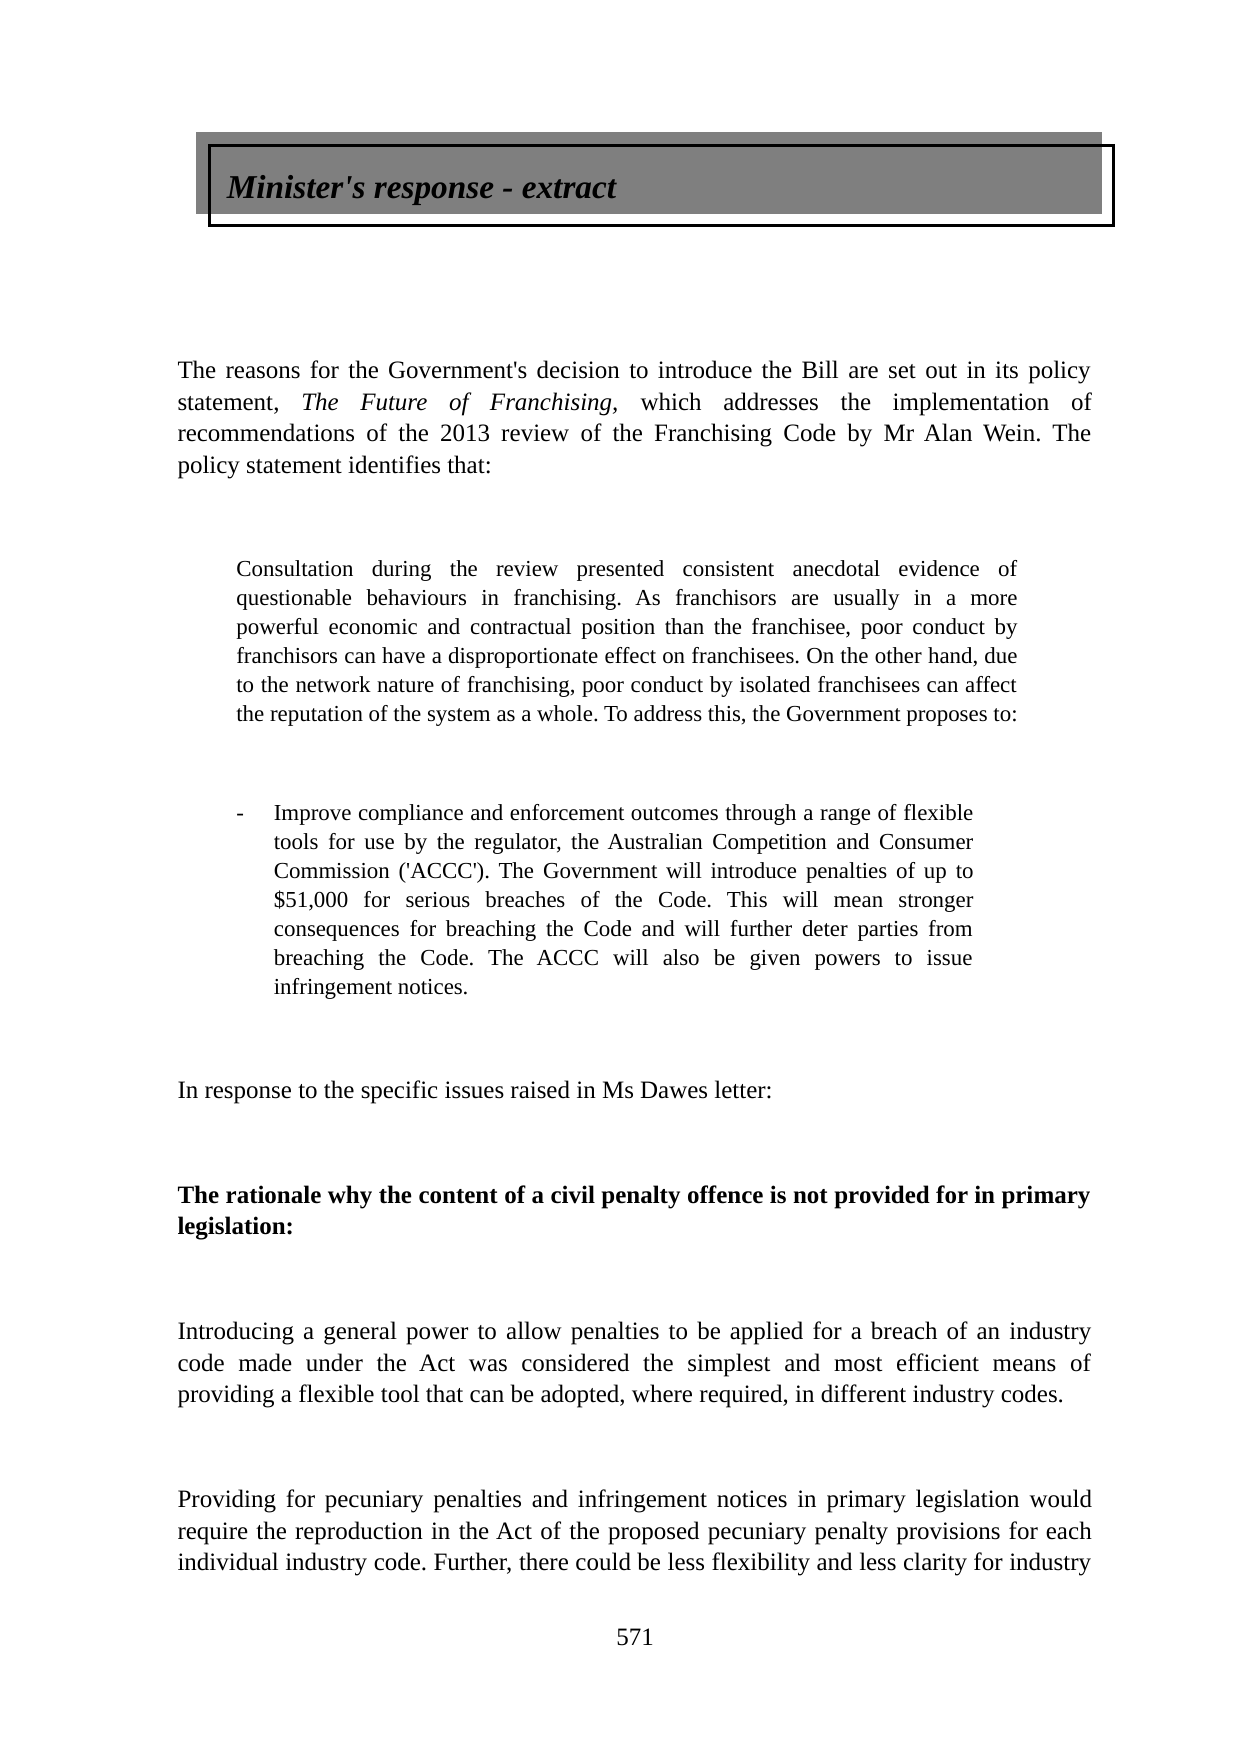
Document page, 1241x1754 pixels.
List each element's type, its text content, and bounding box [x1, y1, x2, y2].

list Improve compliance and enforcement outcomes through a range of flexible tools for use by the regulator, the Australian Competition and Consumer Commission ('ACCC'). The Government will introduce penalties of up to $51,000 for serious breaches of the Code. This will mean stronger consequences for breaching the Code and will further deter parties from breaching the Code. The ACCC will also be given powers to issue infringement notices. [236, 799, 974, 999]
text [177, 1484, 1092, 1576]
text Consultation during the review presented consistent anecdotal evidence of questionable behaviours in franchising. As franchisors are usually in a more powerful economic and contractual position than the franchisee, poor conduct by franchisors can have a disproportionate effect on franchisees. On the other hand, due to the network nature of franchising, poor conduct by isolated franchisees can affect the reputation of the system as a whole. To address this, the Government proposes to: [236, 555, 1019, 726]
text The reasons for the Government's decision to introduce the Bill are set out in its policy statement, The Future of Franchising, which addresses the implementation of recommendations of the 2013 review of the Franchising Code by Mr Alan Wein. The policy statement identifies that: [177, 355, 1092, 479]
text In response to the specific issues raised in Ms Dawes letter: [177, 1075, 1092, 1104]
text Introducing a general power to allow penalties to be applied for a breach of an industry code made under the Act was considered the simplest and most efficient means of providing a flexible tool that can be adopted, where required, in different industry codes. [177, 1316, 1092, 1408]
text The rationale why the content of a civil penalty offence is not provided for in primary legislation: [177, 1180, 1092, 1240]
